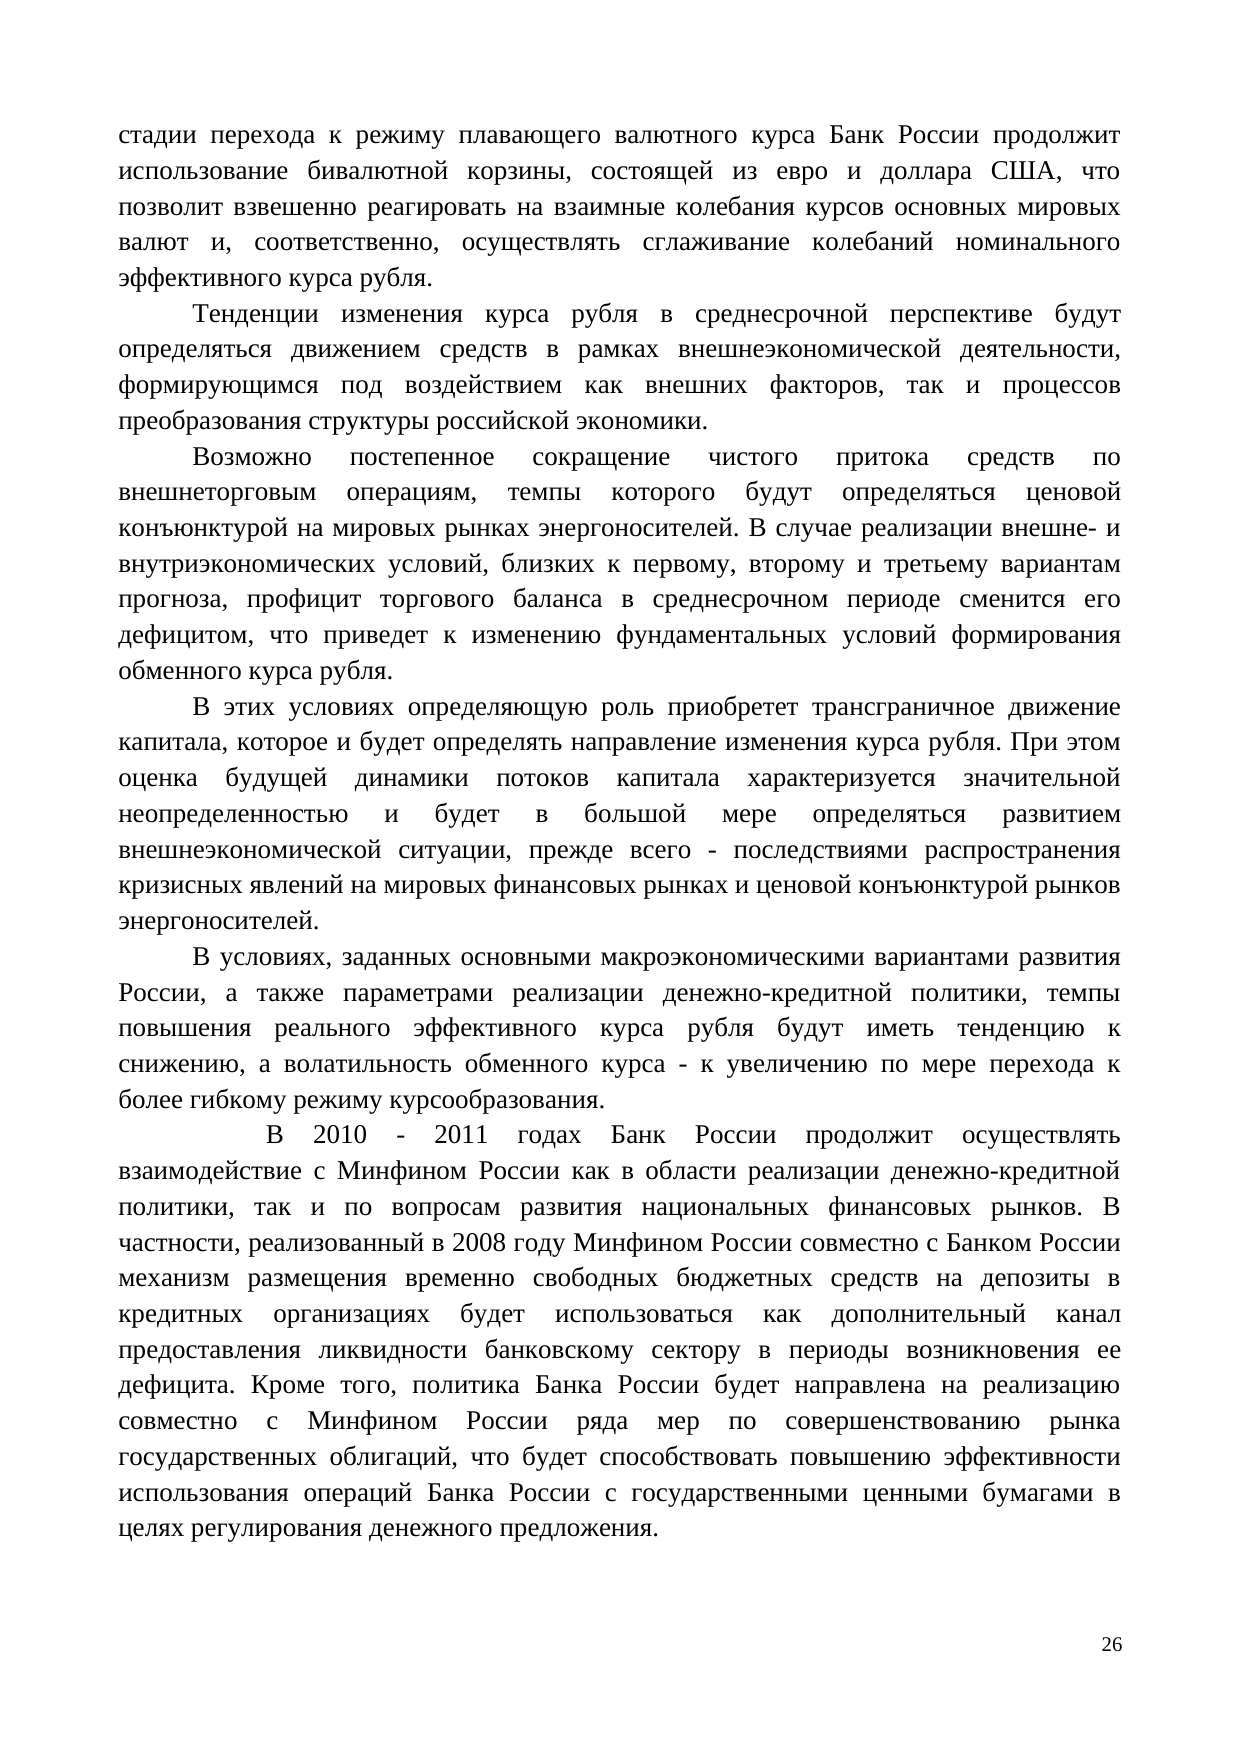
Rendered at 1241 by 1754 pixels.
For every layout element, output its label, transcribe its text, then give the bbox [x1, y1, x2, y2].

text В этих условиях определяющую роль приобретет трансграничное движение капитала, которое и будет определять направление изменения курса рубля. При этом оценка будущей динамики потоков капитала характеризуется значительной неопределенностью и будет в большой мере определяться развитием внешнеэкономической ситуации, прежде всего - последствиями распространения кризисных явлений на мировых финансовых рынках и ценовой конъюнктурой рынков энергоносителей. [118, 690, 1122, 935]
text В условиях, заданных основными макроэкономическими вариантами развития России, а также параметрами реализации денежно-кредитной политики, темпы повышения реального эффективного курса рубля будут иметь тенденцию к снижению, а волатильность обменного курса - к увеличению по мере перехода к более гибкому режиму курсообразования. [118, 940, 1122, 1114]
text Тенденции изменения курса рубля в среднесрочной перспективе будут определяться движением средств в рамках внешнеэкономической деятельности, формирующимся под воздействием как внешних факторов, так и процессов преобразования структуры российской экономики. [118, 297, 1122, 435]
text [118, 118, 1122, 292]
text В 2010 - 2011 годах Банк России продолжит осуществлять взаимодействие с Минфином России как в области реализации денежно-кредитной политики, так и по вопросам развития национальных финансовых рынков. В частности, реализованный в 2008 году Минфином России совместно с Банком России механизм размещения временно свободных бюджетных средств на депозиты в кредитных организациях будет использоваться как дополнительный канал предоставления ликвидности банковскому сектору в периоды возникновения ее дефицита. Кроме того, политика Банка России будет направлена на реализацию совместно с Минфином России ряда мер по совершенствованию рынка государственных облигаций, что будет способствовать повышению эффективности использования операций Банка России с государственными ценными бумагами в целях регулирования денежного предложения. [118, 1118, 1122, 1543]
text Возможно постепенное сокращение чистого притока средств по внешнеторговым операциям, темпы которого будут определяться ценовой конъюнктурой на мировых рынках энергоносителей. В случае реализации внешне- и внутриэкономических условий, близких к первому, второму и третьему вариантам прогноза, профицит торгового баланса в среднесрочном периоде сменится его дефицитом, что приведет к изменению фундаментальных условий формирования обменного курса рубля. [118, 440, 1122, 685]
